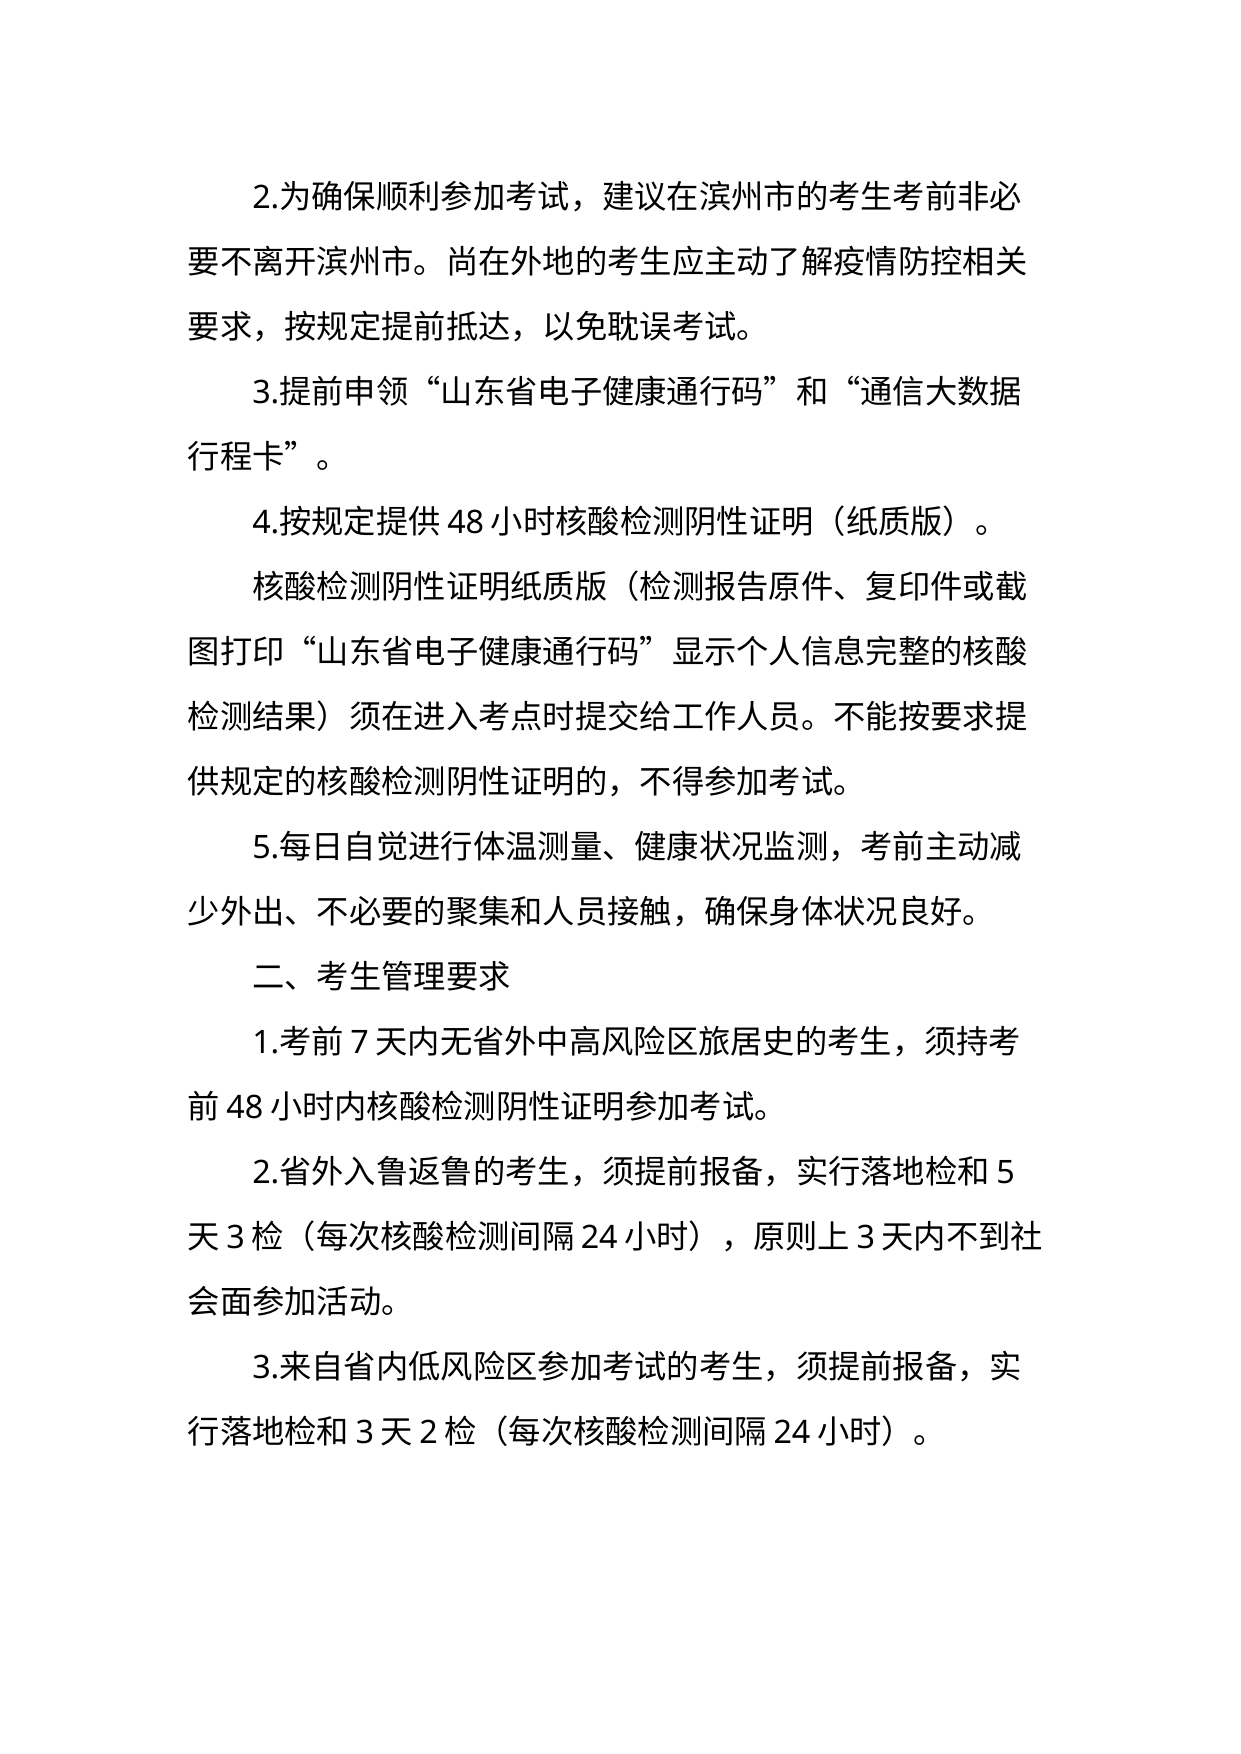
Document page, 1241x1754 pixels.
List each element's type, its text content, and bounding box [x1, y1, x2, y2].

text 1.考前7天内无省外中高风险区旅居史的考生，须持考前48小时内核酸检测阴性证明参加考试。 [187, 1007, 1053, 1137]
text 5.每日自觉进行体温测量、健康状况监测，考前主动减少外出、不必要的聚集和人员接触，确保身体状况良好。 [187, 812, 1053, 942]
text 3.来自省内低风险区参加考试的考生，须提前报备，实行落地检和3天2检（每次核酸检测间隔24小时）。 [187, 1332, 1053, 1462]
text 2.为确保顺利参加考试，建议在滨州市的考生考前非必要不离开滨州市。尚在外地的考生应主动了解疫情防控相关要求，按规定提前抵达，以免耽误考试。 [187, 162, 1053, 357]
text 4.按规定提供48小时核酸检测阴性证明（纸质版）。 [187, 487, 1053, 552]
text 2.省外入鲁返鲁的考生，须提前报备，实行落地检和5天3检（每次核酸检测间隔24小时），原则上3天内不到社会面参加活动。 [187, 1137, 1053, 1332]
text 二、考生管理要求 [187, 942, 1053, 1007]
text 核酸检测阴性证明纸质版（检测报告原件、复印件或截图打印“山东省电子健康通行码”显示个人信息完整的核酸检测结果）须在进入考点时提交给工作人员。不能按要求提供规定的核酸检测阴性证明的，不得参加考试。 [187, 552, 1053, 812]
text 3.提前申领“山东省电子健康通行码”和“通信大数据行程卡”。 [187, 357, 1053, 487]
